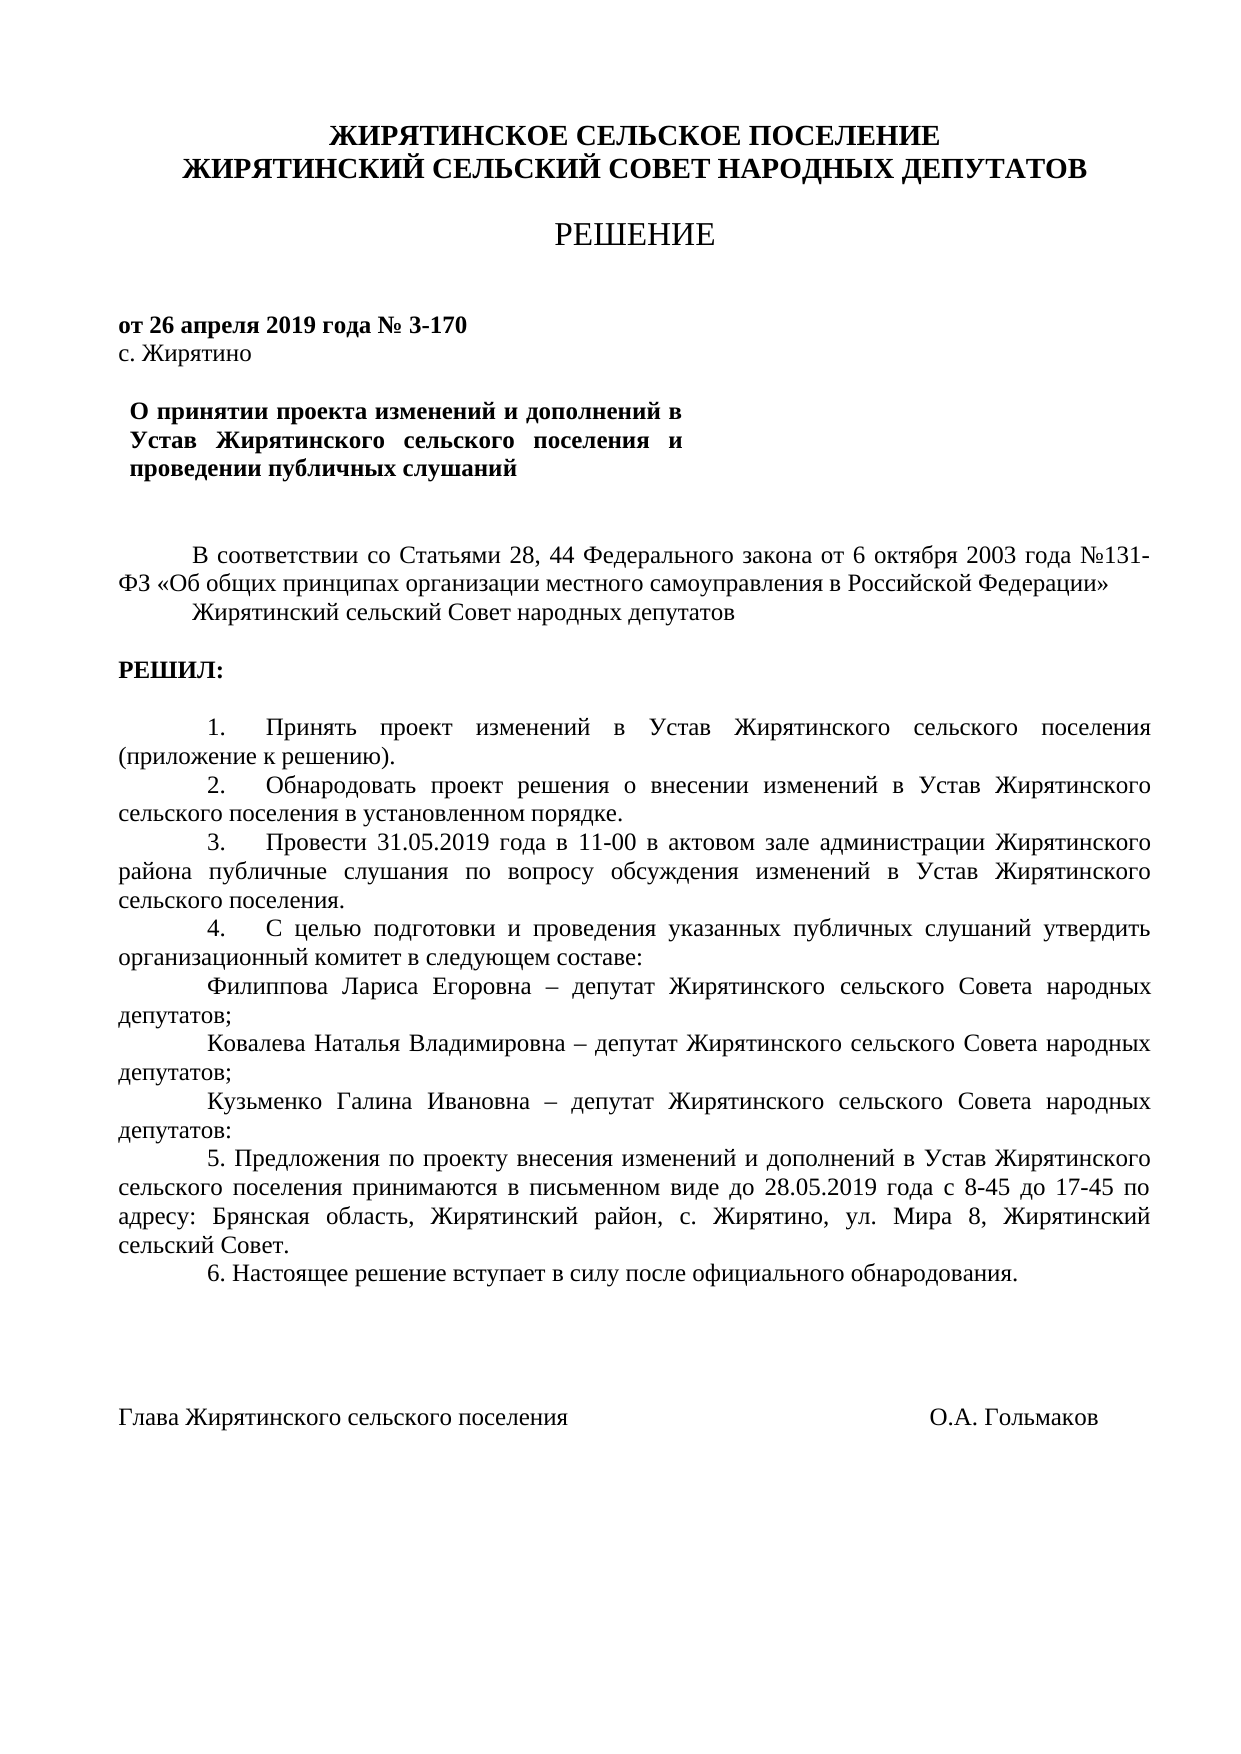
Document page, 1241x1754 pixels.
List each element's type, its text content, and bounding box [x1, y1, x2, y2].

text Филиппова Лариса Егоровна – депутат Жирятинского сельского Совета народных депутатов; [118, 971, 1152, 1028]
text В соответствии со Статьями 28, 44 Федерального закона от 6 октября 2003 года №131-ФЗ «Об общих принципах организации местного самоуправления в Российской Федерации» [118, 540, 1152, 597]
text 6. Настоящее решение вступает в силу после официального обнародования. [118, 1258, 1152, 1287]
text с. Жирятино [118, 338, 1152, 367]
list Принять проект изменений в Устав Жирятинского сельского поселения (приложение к решению). [118, 712, 1152, 770]
text Кузьменко Галина Ивановна – депутат Жирятинского сельского Совета народных депутатов: [118, 1086, 1152, 1143]
text Ковалева Наталья Владимировна – депутат Жирятинского сельского Совета народных депутатов; [118, 1028, 1152, 1086]
list С целью подготовки и проведения указанных публичных слушаний утвердить организационный комитет в следующем составе: [118, 913, 1152, 971]
subtitle РЕШЕНИЕ [118, 214, 1152, 252]
text РЕШИЛ: [118, 655, 1152, 683]
text 5. Предложения по проекту внесения изменений и дополнений в Устав Жирятинского сельского поселения принимаются в письменном виде до 28.05.2019 года с 8-45 до 17-45 по адресу: Брянская область, Жирятинский район, с. Жирятино, ул. Мира 8, Жирятинский сельский Совет. [118, 1143, 1152, 1258]
list Провести 31.05.2019 года в 11-00 в актовом зале администрации Жирятинского района публичные слушания по вопросу обсуждения изменений в Устав Жирятинского сельского поселения. [118, 827, 1152, 913]
text Жирятинский сельский Совет народных депутатов [118, 597, 1152, 626]
text ЖИРЯТИНСКИЙ СЕЛЬСКИЙ СОВЕТ НАРОДНЫХ ДЕПУТАТОВ [118, 152, 1152, 185]
text ЖИРЯТИНСКОЕ СЕЛЬСКОЕ ПОСЕЛЕНИЕ [118, 118, 1152, 152]
text от 26 апреля 2019 года № 3-170 [118, 310, 1152, 338]
text Глава Жирятинского сельского поселения О.А. Гольмаков [118, 1402, 1152, 1431]
list Обнародовать проект решения о внесении изменений в Устав Жирятинского сельского поселения в установленном порядке. [118, 770, 1152, 827]
table_header О принятии проекта изменений и дополнений в Устав Жирятинского сельского поселения и проведении публичных слушаний [118, 396, 1152, 511]
